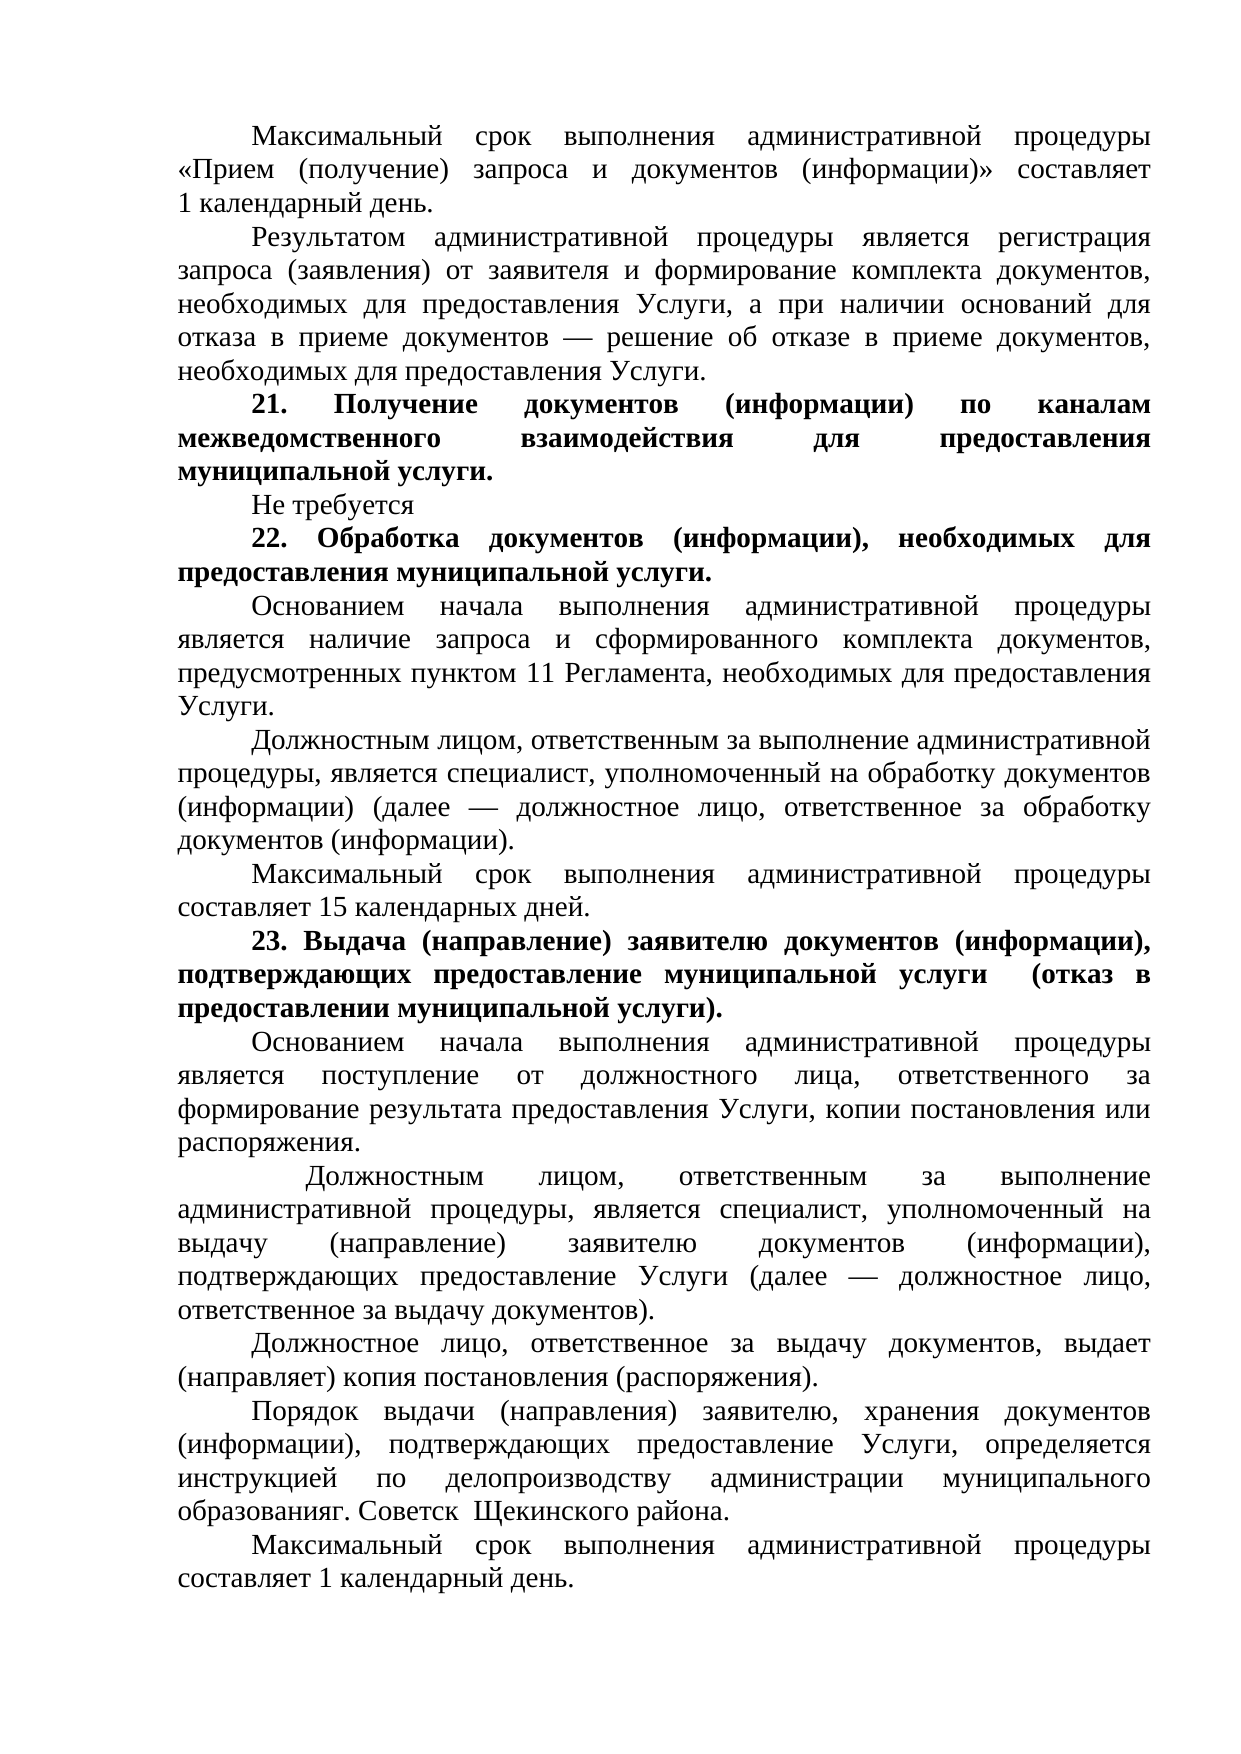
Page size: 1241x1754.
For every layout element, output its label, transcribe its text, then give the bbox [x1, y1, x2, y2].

text Основанием начала выполнения административной процедуры является поступление от должностного лица, ответственного за формирование результата предоставления Услуги, копии постановления или распоряжения. [177, 1024, 1152, 1158]
text 21. Получение документов (информации) по каналам межведомственного взаимодействия для предоставления муниципальной услуги. [177, 386, 1152, 487]
text Максимальный срок выполнения административной процедуры «Прием (получение) запроса и документов (информации)» составляет 1 календарный день. [177, 118, 1152, 219]
text 22. Обработка документов (информации), необходимых для предоставления муниципальной услуги. [177, 521, 1152, 588]
text Должностным лицом, ответственным за выполнение административной процедуры, является специалист, уполномоченный на обработку документов (информации) (далее — должностное лицо, ответственное за обработку документов (информации). [177, 722, 1152, 856]
text 23. Выдача (направление) заявителю документов (информации), подтверждающих предоставление муниципальной услуги (отказ в предоставлении муниципальной услуги). [177, 923, 1152, 1024]
text Результатом административной процедуры является регистрация запроса (заявления) от заявителя и формирование комплекта документов, необходимых для предоставления Услуги, а при наличии оснований для отказа в приеме документов — решение об отказе в приеме документов, необходимых для предоставления Услуги. [177, 219, 1152, 386]
text Должностное лицо, ответственное за выдачу документов, выдает (направляет) копия постановления (распоряжения). [177, 1326, 1152, 1393]
text Не требуется [177, 487, 1152, 521]
text Основанием начала выполнения административной процедуры является наличие запроса и сформированного комплекта документов, предусмотренных пунктом 11 Регламента, необходимых для предоставления Услуги. [177, 588, 1152, 722]
text Максимальный срок выполнения административной процедуры составляет 1 календарный день. [177, 1527, 1152, 1594]
text Порядок выдачи (направления) заявителю, хранения документов (информации), подтверждающих предоставление Услуги, определяется инструкцией по делопроизводству администрации муниципального образованияг. Советск Щекинского района. [177, 1393, 1152, 1527]
text Максимальный срок выполнения административной процедуры составляет 15 календарных дней. [177, 856, 1152, 923]
text Должностным лицом, ответственным за выполнение административной процедуры, является специалист, уполномоченный на выдачу (направление) заявителю документов (информации), подтверждающих предоставление Услуги (далее — должностное лицо, ответственное за выдачу документов). [177, 1158, 1152, 1326]
